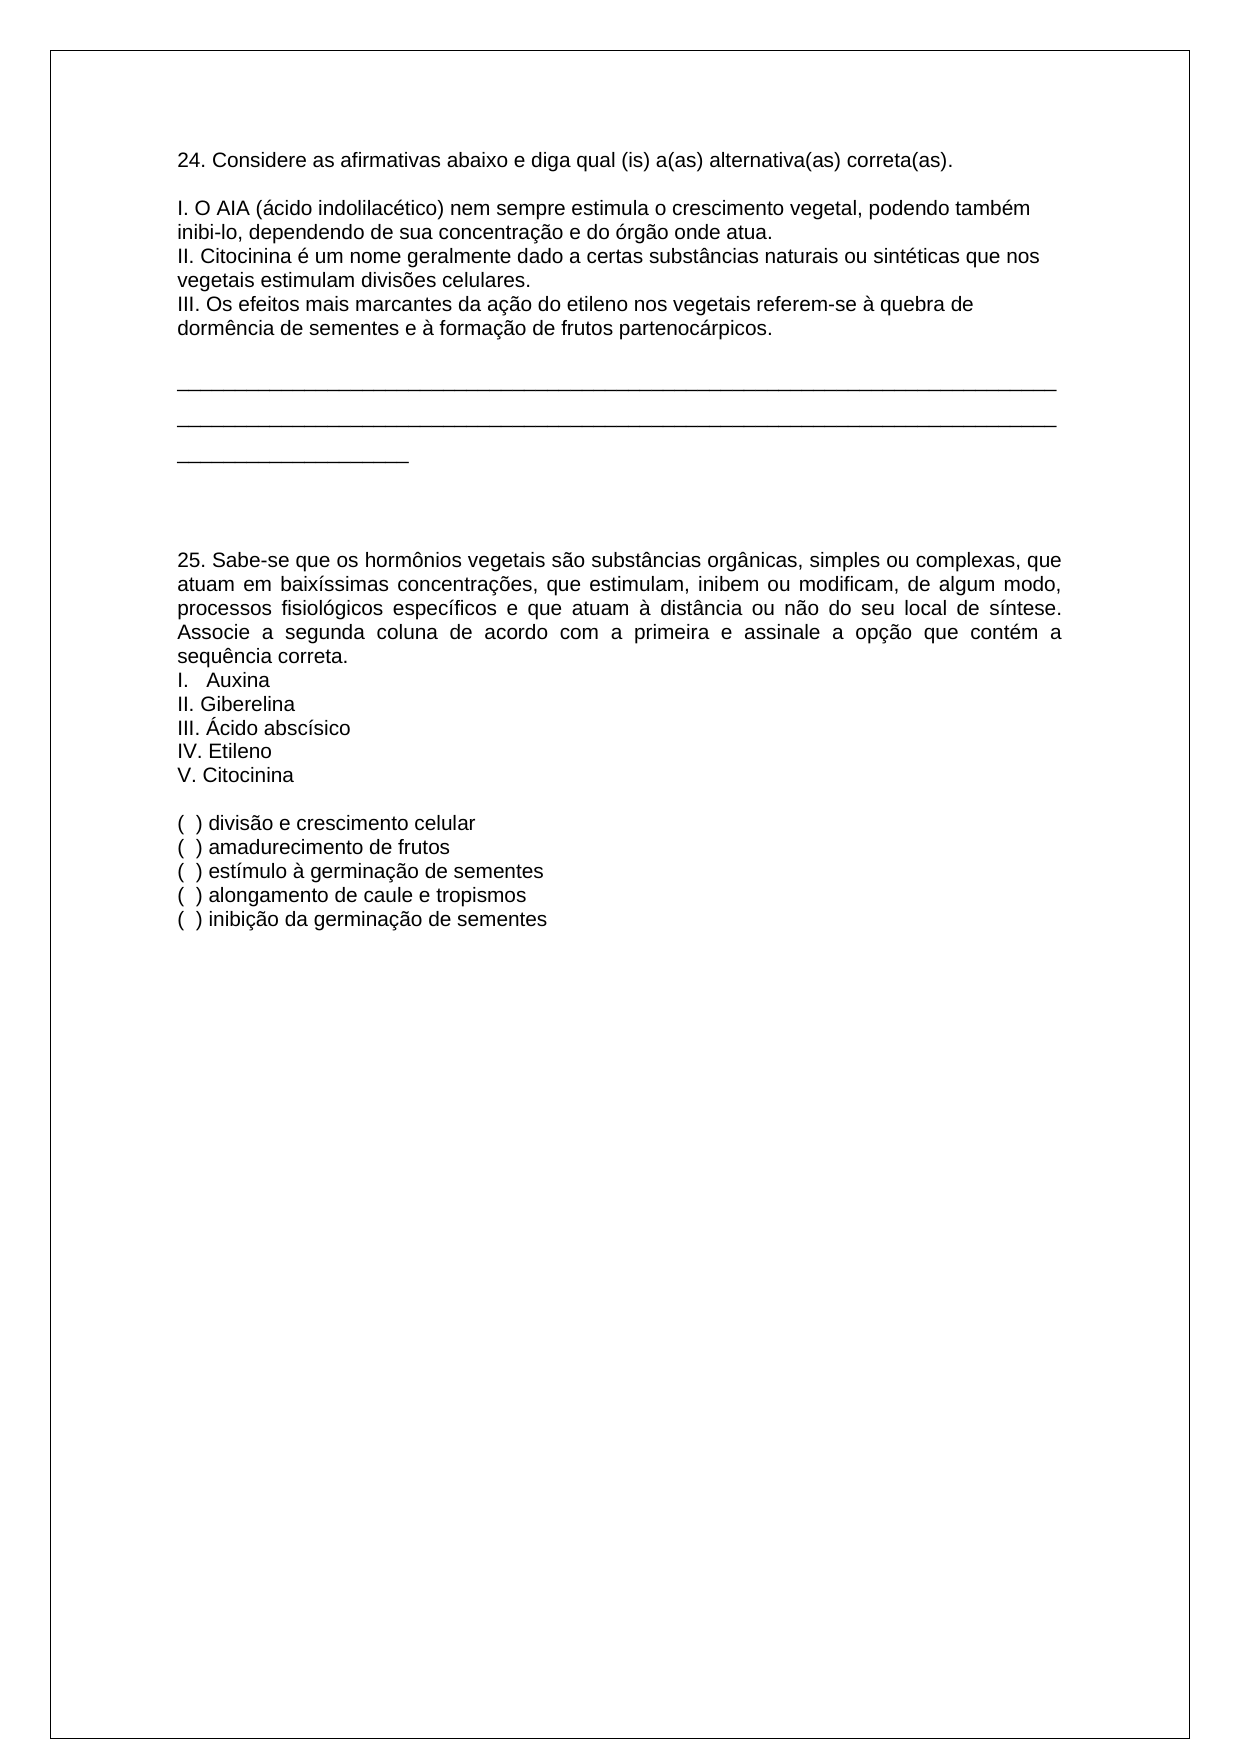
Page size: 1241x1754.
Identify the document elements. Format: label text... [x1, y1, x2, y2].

text 24. Considere as afirmativas abaixo e diga qual (is) a(as) alternativa(as) correta(as). I. O AIA (ácido indolilacético) nem sempre estimula o crescimento vegetal, podendo também inibi-lo, dependendo de sua concentração e do órgão onde atua. II. Citocinina é um nome geralmente dado a certas substâncias naturais ou sintéticas que nos vegetais estimulam divisões celulares. III. Os efeitos mais marcantes da ação do etileno nos vegetais referem-se à quebra de dormência de sementes e à formação de frutos partenocárpicos. [177, 148, 1063, 368]
text I. Auxina II. Giberelina III. Ácido abscísico IV. Etileno V. Citocinina ( ) divisão e crescimento celular ( ) amadurecimento de frutos ( ) estímulo à germinação de sementes ( ) alongamento de caule e tropismos ( ) inibição da germinação de sementes [177, 667, 1063, 984]
text 25. Sabe-se que os hormônios vegetais são substâncias orgânicas, simples ou complexas, que atuam em baixíssimas concentrações, que estimulam, inibem ou modificam, de algum modo, processos fisiológicos específicos e que atuam à distância ou não do seu local de síntese. Associe a segunda coluna de acordo com a primeira e assinale a opção que contém a sequência correta. [177, 548, 1063, 667]
